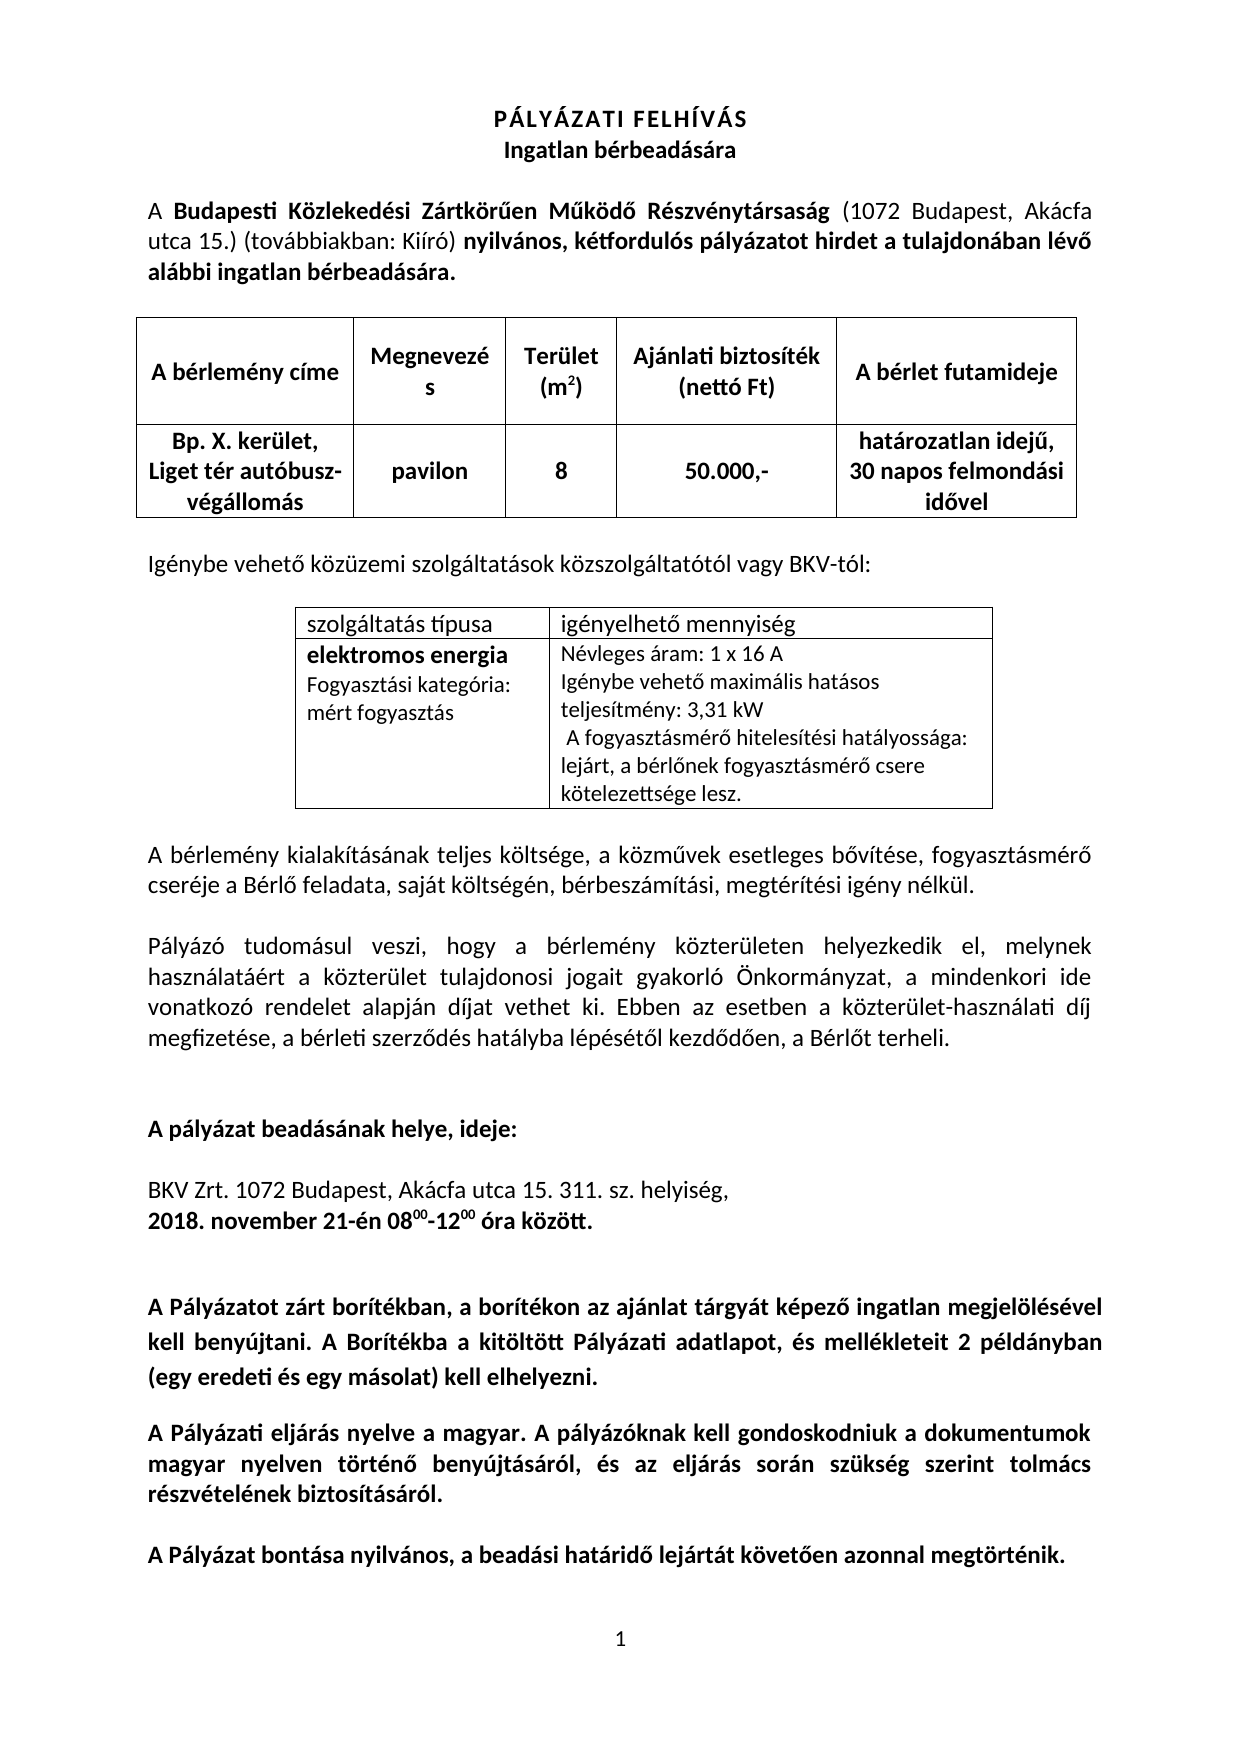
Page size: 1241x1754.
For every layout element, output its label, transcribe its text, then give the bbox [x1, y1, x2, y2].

text A pályázat beadásának helye, ideje: [148, 1114, 1093, 1144]
text A Budapesti Közlekedési Zártkörűen Működő Részvénytársaság (1072 Budapest, Akácfa utca 15.) (továbbiakban: Kiíró) nyilvános, kétfordulós pályázatot hirdet a tulajdonában lévő alábbi ingatlan bérbeadására. [148, 195, 1093, 287]
text A bérlemény kialakításának teljes költsége, a közművek esetleges bővítése, fogyasztásmérő cseréje a Bérlő feladata, saját költségén, bérbeszámítási, megtérítési igény nélkül. [148, 839, 1093, 900]
table_header igényelhető mennyiség [550, 608, 992, 638]
table_header szolgáltatás típusa [296, 608, 549, 638]
table_cell pavilon [354, 425, 505, 517]
table_cell Névleges áram: 1 x 16 A Igénybe vehető maximális hatásos teljesítmény: 3,31 kW A fogyasztásmérő hitelesítési hatályossága: lejárt, a bérlőnek fogyasztásmérő csere kötelezettsége lesz. [550, 639, 992, 807]
table_cell Bp. X. kerület, Liget tér autóbusz-végállomás [137, 425, 353, 517]
table_header A bérlemény címe [137, 318, 353, 424]
text A Pályázatot zárt borítékban, a borítékon az ajánlat tárgyát képező ingatlan megjelölésével kell benyújtani. A Borítékba a kitöltött Pályázati adatlapot, és mellékleteit 2 példányban (egy eredeti és egy másolat) kell elhelyezni. [148, 1292, 1104, 1392]
table_cell 50.000,- [617, 425, 836, 517]
text 2018. november 21-én 0800-1200 óra között. [148, 1205, 1093, 1236]
text PÁLYÁZATI FELHÍVÁS [148, 103, 1093, 134]
table_header Terület (m2) [506, 318, 616, 424]
text Ingatlan bérbeadására [148, 134, 1093, 164]
text Pályázó tudomásul veszi, hogy a bérlemény közterületen helyezkedik el, melynek használatáért a közterület tulajdonosi jogait gyakorló Önkormányzat, a mindenkori ide vonatkozó rendelet alapján díjat vethet ki. Ebben az esetben a közterület-használati díj megfizetése, a bérleti szerződés hatályba lépésétől kezdődően, a Bérlőt terheli. [148, 931, 1093, 1053]
text A Pályázati eljárás nyelve a magyar. A pályázóknak kell gondoskodniuk a dokumentumok magyar nyelven történő benyújtásáról, és az eljárás során szükség szerint tolmács részvételének biztosításáról. [148, 1417, 1093, 1509]
table_cell határozatlan idejű, 30 napos felmondási idővel [837, 425, 1076, 517]
table_header Ajánlati biztosíték (nettó Ft) [617, 318, 836, 424]
table_header Megnevezés [354, 318, 505, 424]
text BKV Zrt. 1072 Budapest, Akácfa utca 15. 311. sz. helyiség, [148, 1175, 1093, 1205]
table_header A bérlet futamideje [837, 318, 1076, 424]
text A Pályázat bontása nyilvános, a beadási határidő lejártát követően azonnal megtörténik. [148, 1539, 1093, 1570]
table_cell 8 [506, 425, 616, 517]
table_cell elektromos energia Fogyasztási kategória: mért fogyasztás [296, 639, 549, 807]
text Igénybe vehető közüzemi szolgáltatások közszolgáltatótól vagy BKV-tól: [148, 548, 1093, 579]
